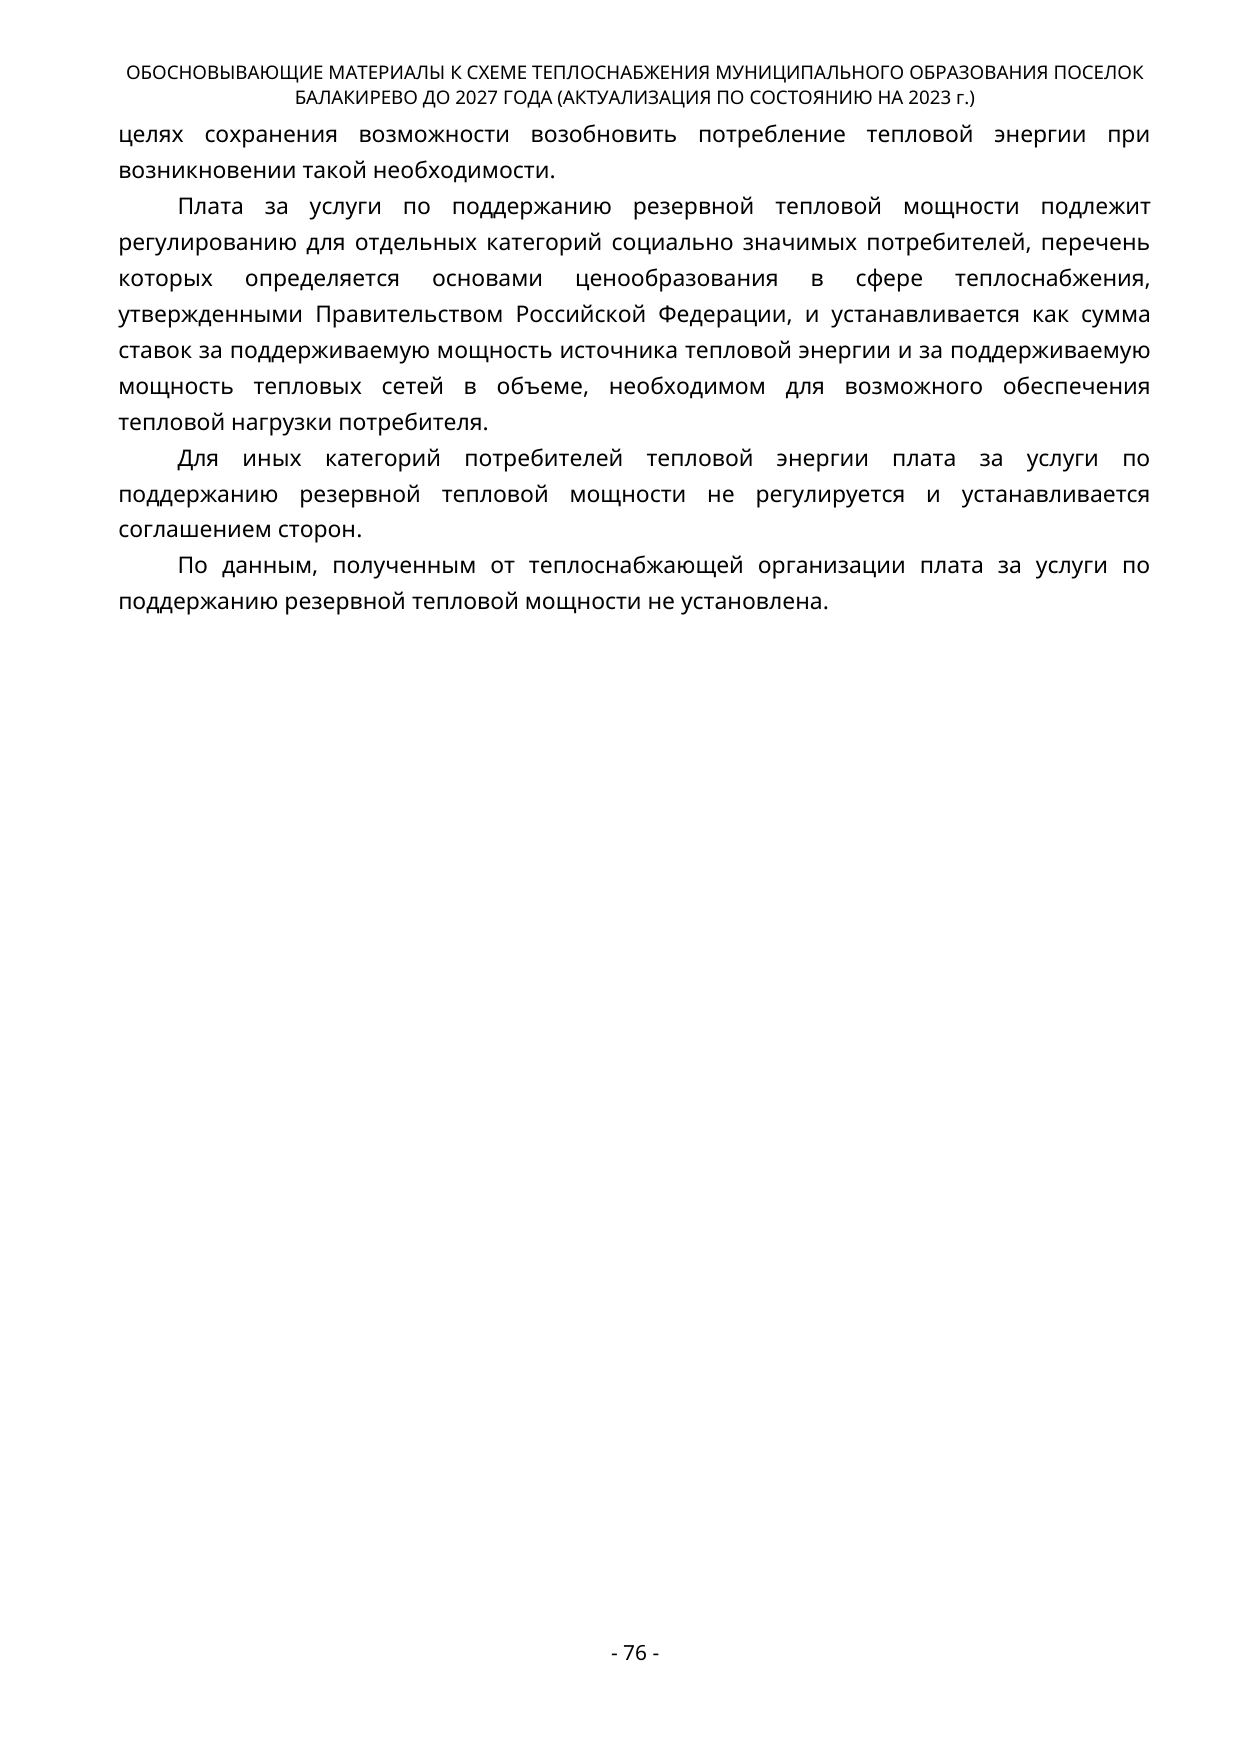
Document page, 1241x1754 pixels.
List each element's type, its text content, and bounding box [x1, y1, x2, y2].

text Плата за услуги по поддержанию резервной тепловой мощности подлежит регулированию для отдельных категорий социально значимых потребителей, перечень которых определяется основами ценообразования в сфере теплоснабжения, утвержденными Правительством Российской Федерации, и устанавливается как сумма ставок за поддерживаемую мощность источника тепловой энергии и за поддерживаемую мощность тепловых сетей в объеме, необходимом для возможного обеспечения тепловой нагрузки потребителя. [118, 190, 1152, 437]
text Для иных категорий потребителей тепловой энергии плата за услуги по поддержанию резервной тепловой мощности не регулируется и устанавливается соглашением сторон. [118, 442, 1152, 545]
text По данным, полученным от теплоснабжающей организации плата за услуги по поддержанию резервной тепловой мощности не установлена. [118, 549, 1152, 617]
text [118, 118, 1152, 185]
